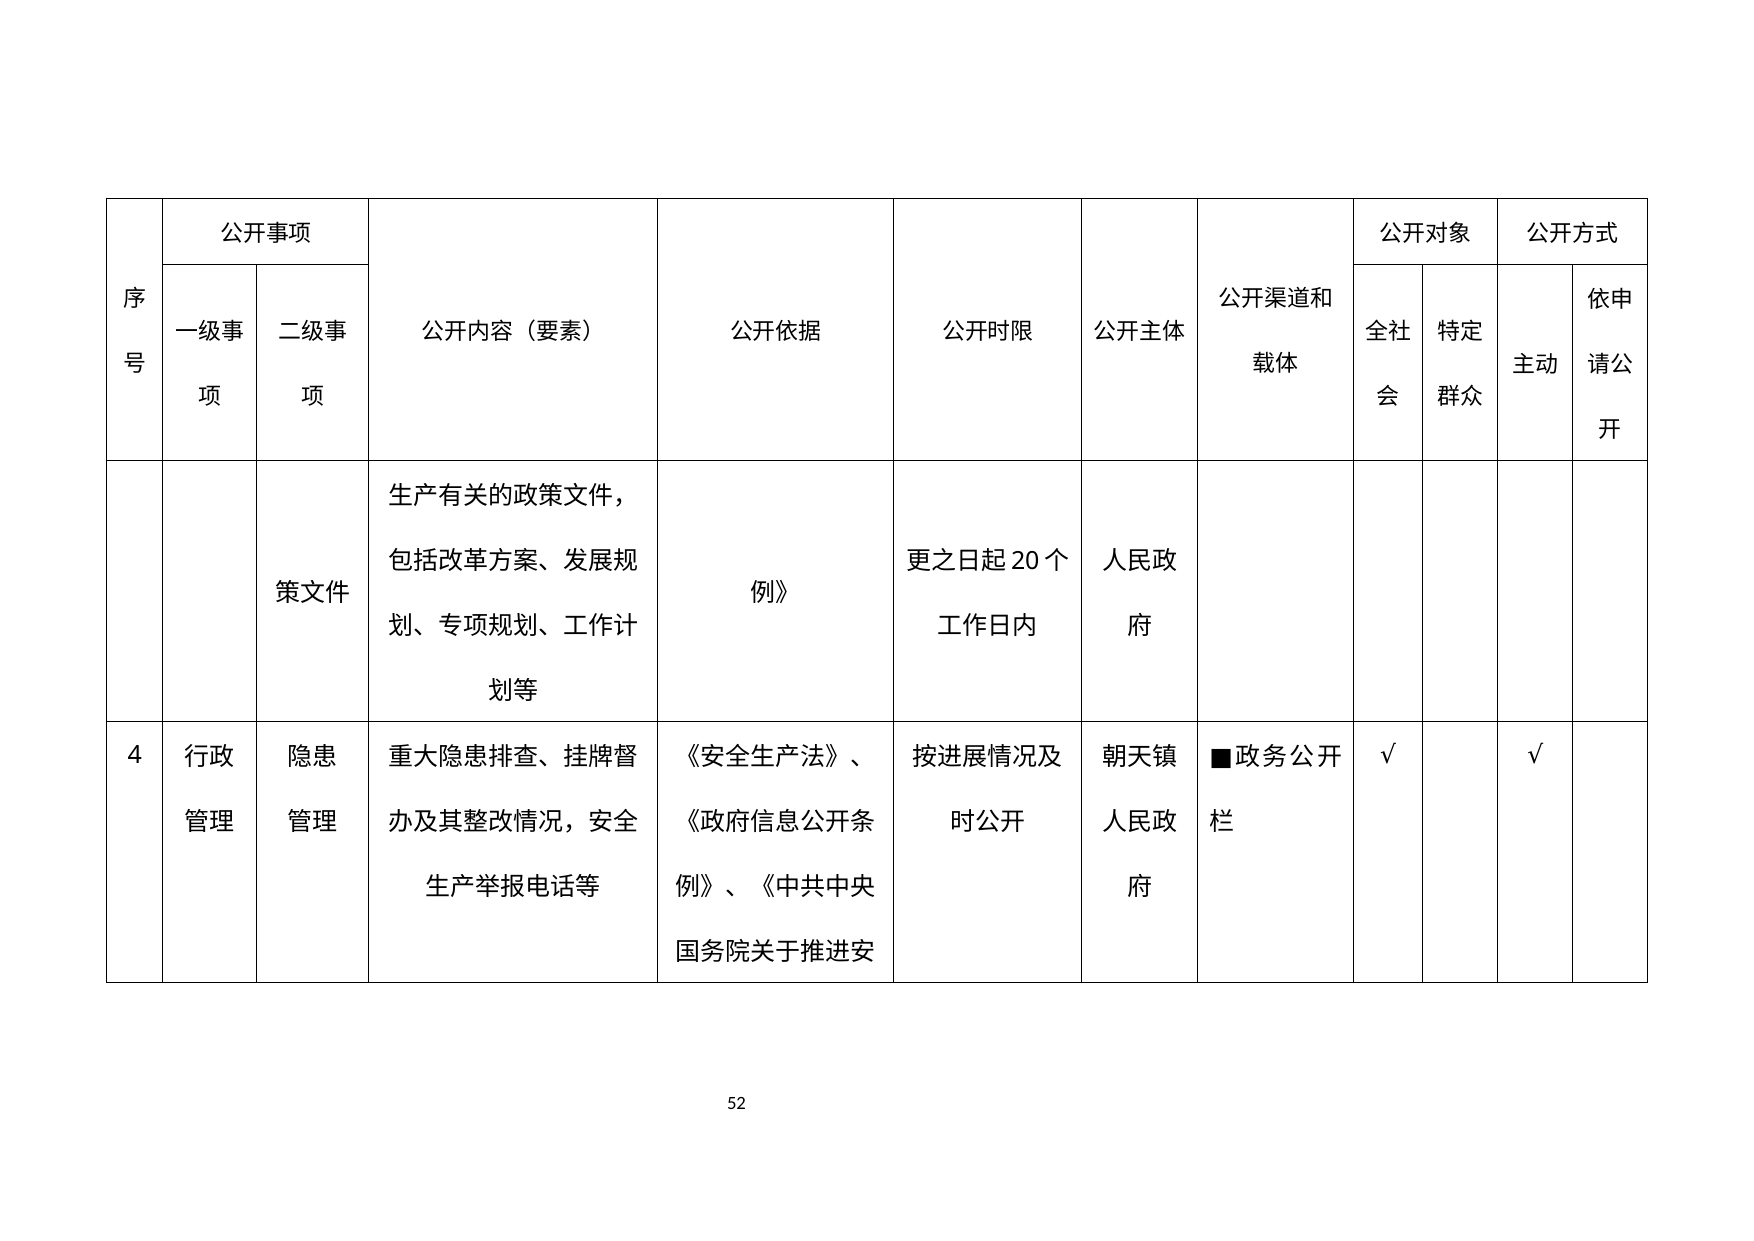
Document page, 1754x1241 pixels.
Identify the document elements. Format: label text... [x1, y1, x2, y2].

table_cell [1573, 461, 1647, 721]
table_cell [1573, 722, 1647, 982]
table_header 公开时限 [894, 199, 1081, 460]
table_header 公开方式 [1498, 199, 1647, 264]
table_cell √ [1354, 461, 1422, 721]
table_cell 其他政策文件 [257, 461, 368, 721]
table_header 公开对象 [1354, 199, 1497, 264]
table_cell 4 [107, 722, 162, 982]
table_header 公开主体 [1082, 199, 1197, 460]
table_header 公开内容（要素） [369, 199, 657, 460]
table_cell 3 [107, 461, 162, 721]
table_cell √ [1498, 722, 1572, 982]
table_header 序号 [107, 199, 162, 460]
table_cell 朝天镇人民政府 [1082, 461, 1197, 721]
table_cell [1423, 461, 1497, 721]
table_cell 朝天镇人民政府 [1082, 722, 1197, 982]
table_cell 二级事项 [257, 265, 368, 460]
table_cell 《政府信息公开条例》 [658, 461, 893, 721]
table_cell 特定群众 [1423, 265, 1497, 460]
table_cell 其他可以公开的与安全生产有关的政策文件，包括改革方案、发展规划、专项规划、工作计划等 [369, 461, 657, 721]
table_cell 信息形成或变更之日起20个工作日内 [894, 461, 1081, 721]
table_header 公开事项 [163, 199, 368, 264]
table_cell 主动 [1498, 265, 1572, 460]
table_cell 行政 管理 [163, 722, 256, 982]
table_cell [1423, 722, 1497, 982]
table_header 公开依据 [658, 199, 893, 460]
table_header 公开渠道和载体 [1198, 199, 1353, 460]
table_cell 重大隐患排查、挂牌督办及其整改情况，安全生产举报电话等 [369, 722, 657, 982]
table_cell 隐患 管理 [257, 722, 368, 982]
table_cell 《安全生产法》、《政府信息公开条例》、《中共中央 国务院关于推进安全生产领域改革发展的意见》 [658, 722, 893, 982]
table_cell 一级事项 [163, 265, 256, 460]
table_cell 依申请公开 [1573, 265, 1647, 460]
table_cell √ [1498, 461, 1572, 721]
table_cell 按进展情况及时公开 [894, 722, 1081, 982]
table_cell 全社会 [1354, 265, 1422, 460]
table_cell √ [1354, 722, 1422, 982]
table_cell ■政务公开栏 [1198, 722, 1353, 982]
